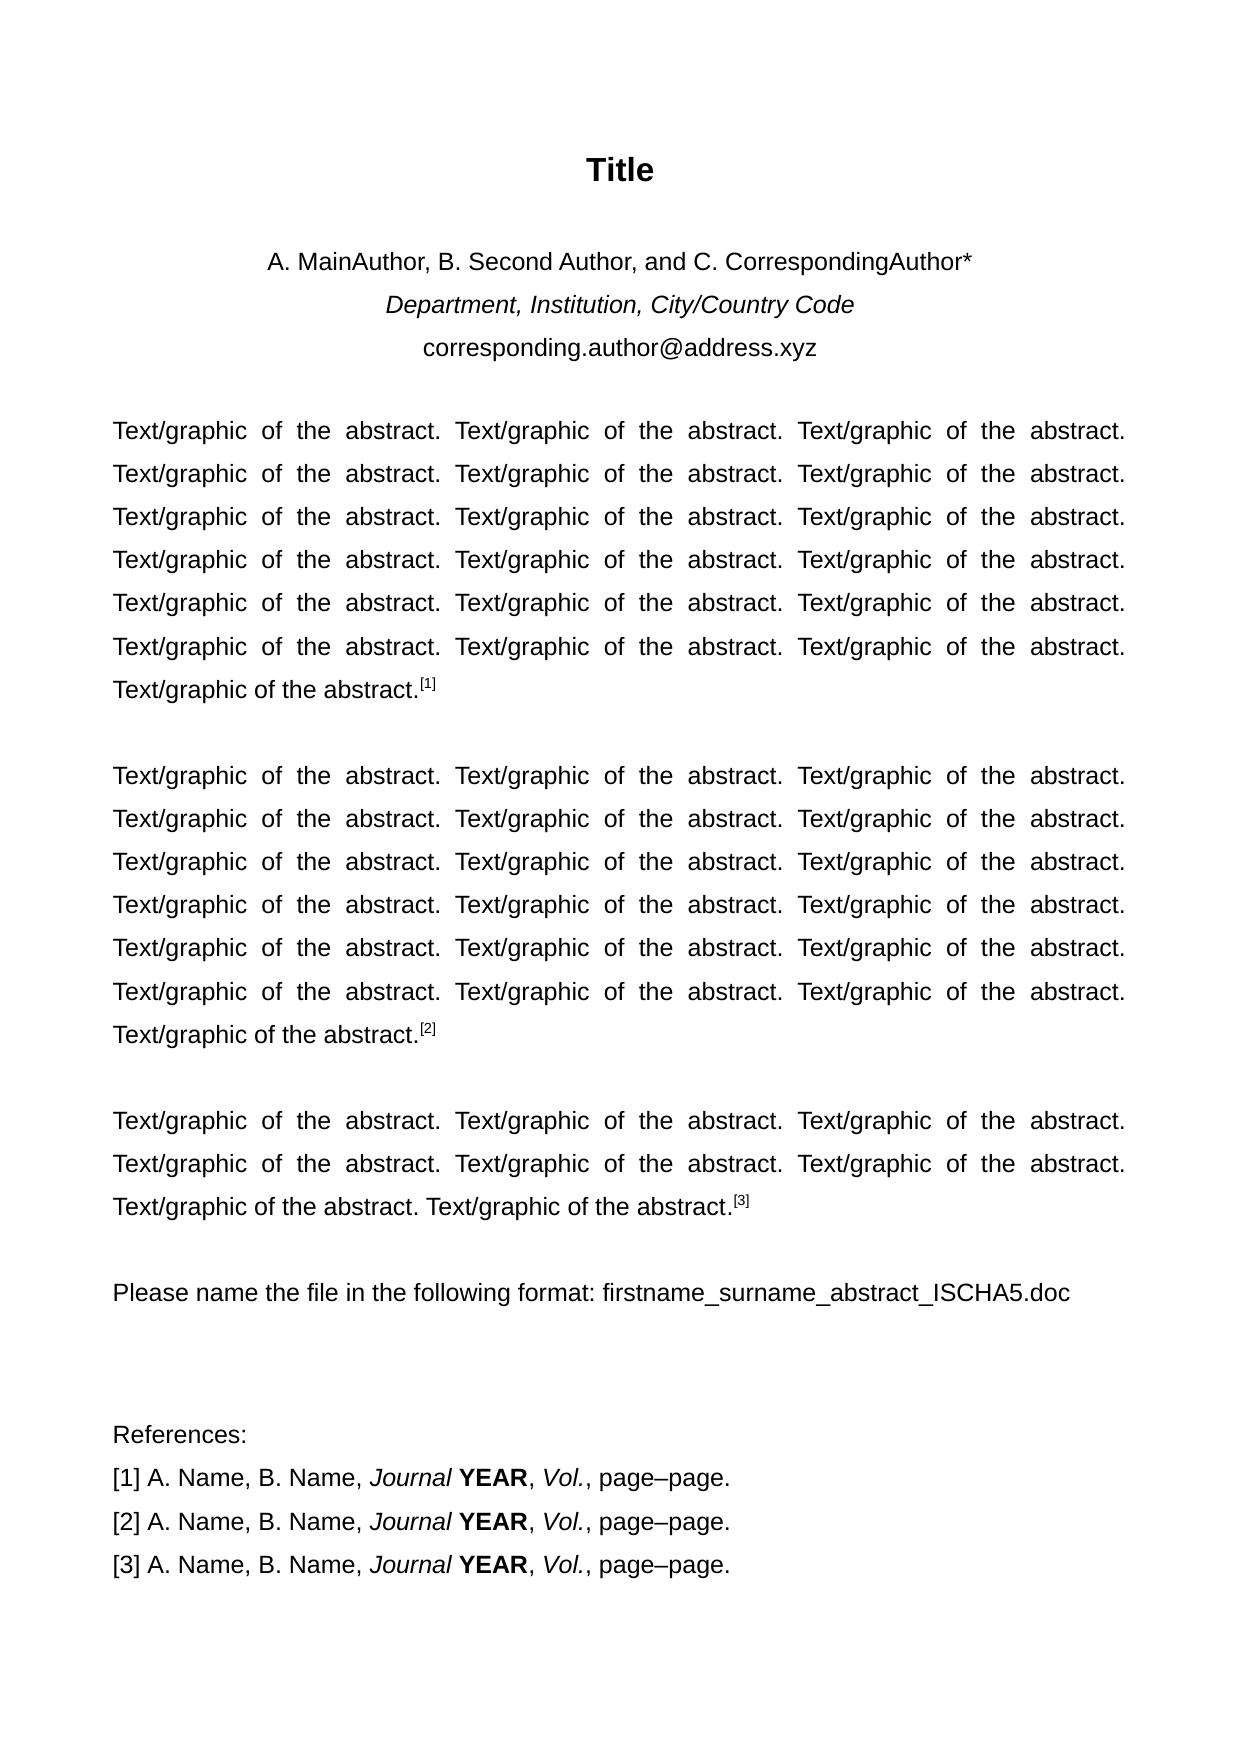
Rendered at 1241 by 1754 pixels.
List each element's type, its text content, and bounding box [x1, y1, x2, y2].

text corresponding.author@address.xyz [112, 333, 1128, 362]
text [3] A. Name, B. Name, Journal YEAR, Vol., page–page. [112, 1550, 1128, 1578]
text References: [112, 1420, 1128, 1449]
text Please name the file in the following format: firstname_surname_abstract_ISCHA5.doc [112, 1278, 1128, 1307]
text [2] A. Name, B. Name, Journal YEAR, Vol., page–page. [112, 1507, 1128, 1535]
text [1] A. Name, B. Name, Journal YEAR, Vol., page–page. [112, 1463, 1128, 1492]
text Text/graphic of the abstract. Text/graphic of the abstract. Text/graphic of the abstract. Text/graphic of the abstract. Text/graphic of the abstract. Text/graphic of the abstract. Text/graphic of the abstract. Text/graphic of the abstract.[3] [112, 1106, 1128, 1221]
text A. MainAuthor, B. Second Author, and C. CorrespondingAuthor* [112, 247, 1128, 276]
text Text/graphic of the abstract. Text/graphic of the abstract. Text/graphic of the abstract. Text/graphic of the abstract. Text/graphic of the abstract. Text/graphic of the abstract. Text/graphic of the abstract. Text/graphic of the abstract. Text/graphic of the abstract. Text/graphic of the abstract. Text/graphic of the abstract. Text/graphic of the abstract. Text/graphic of the abstract. Text/graphic of the abstract. Text/graphic of the abstract. Text/graphic of the abstract. Text/graphic of the abstract. Text/graphic of the abstract. Text/graphic of the abstract.[2] [112, 761, 1128, 1048]
text Text/graphic of the abstract. Text/graphic of the abstract. Text/graphic of the abstract. Text/graphic of the abstract. Text/graphic of the abstract. Text/graphic of the abstract. Text/graphic of the abstract. Text/graphic of the abstract. Text/graphic of the abstract. Text/graphic of the abstract. Text/graphic of the abstract. Text/graphic of the abstract. Text/graphic of the abstract. Text/graphic of the abstract. Text/graphic of the abstract. Text/graphic of the abstract. Text/graphic of the abstract. Text/graphic of the abstract. Text/graphic of the abstract.[1] [112, 416, 1128, 703]
text Department, Institution, City/Country Code [112, 290, 1128, 319]
text Title [112, 150, 1128, 188]
